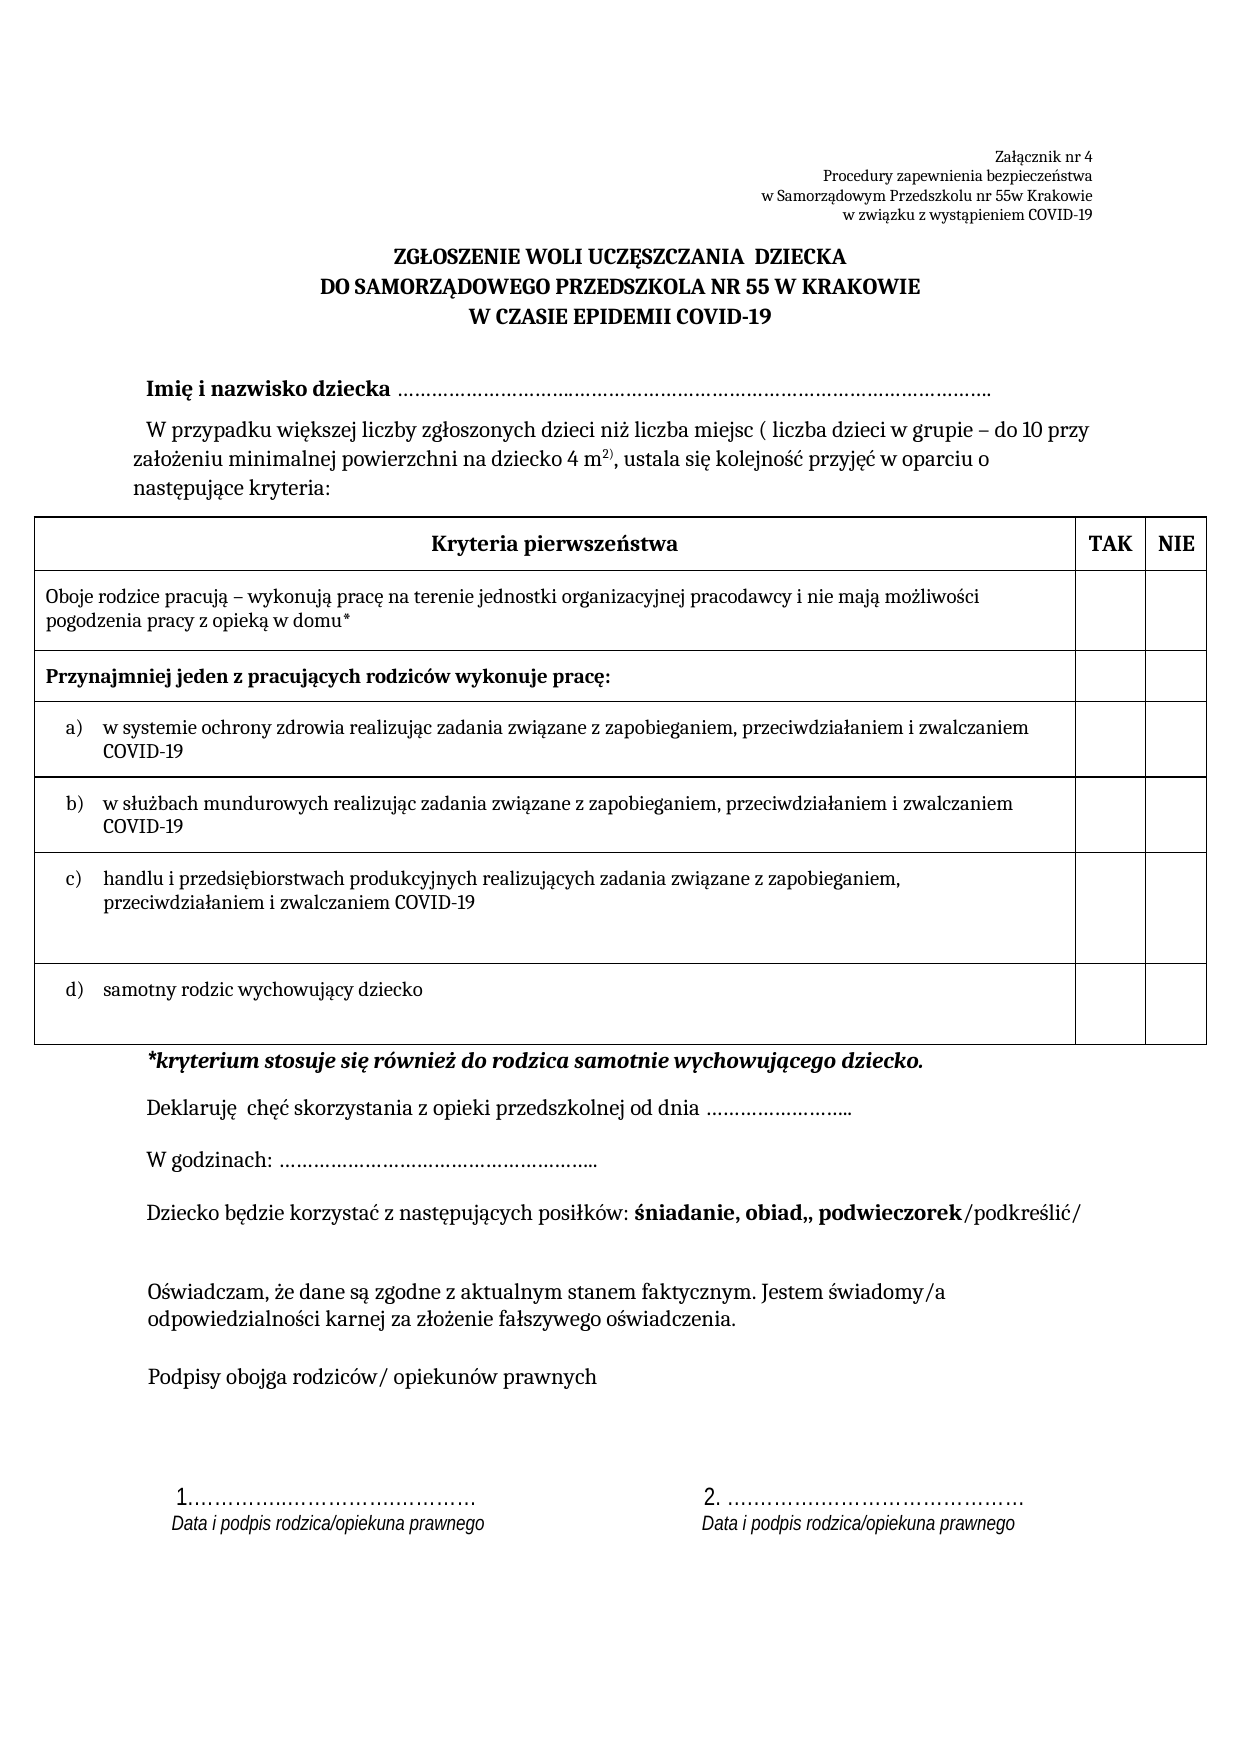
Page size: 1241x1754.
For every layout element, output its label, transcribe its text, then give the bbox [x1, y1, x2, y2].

table_header TAK [1076, 518, 1145, 570]
text W godzinach: ……………………………………………….. [146, 1147, 1093, 1174]
table_cell [1146, 778, 1206, 852]
table_cell [1146, 702, 1206, 776]
text Podpisy obojga rodziców/ opiekunów prawnych [148, 1363, 1093, 1390]
text Deklaruję chęć skorzystania z opieki przedszkolnej od dnia …………………….. [146, 1094, 1093, 1121]
table_cell [1076, 651, 1145, 701]
table_cell [1076, 964, 1145, 1043]
table_cell [1076, 853, 1145, 963]
table_cell [1146, 964, 1206, 1043]
text W przypadku większej liczby zgłoszonych dzieci niż liczba miejsc ( liczba dzieci w grupie – do 10 przy założeniu minimalnej powierzchni na dziecko 4 m2), ustala się kolejność przyjęć w oparciu o następujące kryteria: [133, 417, 1093, 501]
table_cell [1146, 651, 1206, 701]
text Oświadczam, że dane są zgodne z aktualnym stanem faktycznym. Jestem świadomy/a odpowiedzialności karnej za złożenie fałszywego oświadczenia. [148, 1279, 1093, 1332]
table_cell [1076, 571, 1145, 650]
text Imię i nazwisko dziecka ………………………….………………………………………………………………. [146, 376, 1093, 402]
table_cell Przynajmniej jeden z pracujących rodziców wykonuje pracę: [35, 651, 1075, 701]
table_cell Oboje rodzice pracują – wykonują pracę na terenie jednostki organizacyjnej pracodawcy i nie mają możliwości pogodzenia pracy z opieką w domu* [35, 571, 1075, 650]
text *kryterium stosuje się również do rodzica samotnie wychowującego dziecko. [148, 1045, 1093, 1074]
table_cell w służbach mundurowych realizując zadania związane z zapobieganiem, przeciwdziałaniem i zwalczaniem COVID-19 [35, 778, 1075, 852]
text w związku z wystąpieniem COVID-19 [148, 205, 1093, 224]
table_cell [1146, 571, 1206, 650]
table_cell [1076, 702, 1145, 776]
table_cell samotny rodzic wychowujący dziecko [35, 964, 1075, 1043]
table_cell handlu i przedsiębiorstwach produkcyjnych realizujących zadania związane z zapobieganiem, przeciwdziałaniem i zwalczaniem COVID-19 [35, 853, 1075, 963]
text W CZASIE EPIDEMII COVID-19 [148, 304, 1093, 330]
text DO SAMORZĄDOWEGO PRZEDSZKOLA NR 55 W KRAKOWIE [148, 274, 1093, 300]
table_header NIE [1146, 518, 1206, 570]
text 1.…………..…………….………… 2. ….……….………………………… [148, 1482, 1093, 1511]
text Procedury zapewnienia bezpieczeństwa w Samorządowym Przedszkolu nr 55w Krakowie [185, 167, 1093, 205]
table_header Kryteria pierwszeństwa [35, 518, 1075, 570]
table_cell [1146, 853, 1206, 963]
text ZGŁOSZENIE WOLI UCZĘSZCZANIA DZIECKA [148, 243, 1093, 270]
table_cell w systemie ochrony zdrowia realizując zadania związane z zapobieganiem, przeciwdziałaniem i zwalczaniem COVID-19 [35, 702, 1075, 776]
table_cell [1076, 778, 1145, 852]
text Data i podpis rodzica/opiekuna prawnego Data i podpis rodzica/opiekuna prawnego [148, 1511, 1093, 1535]
text Dziecko będzie korzystać z następujących posiłków: śniadanie, obiad,, podwieczorek/podkreślić/ [146, 1200, 1093, 1226]
text Załącznik nr 4 [185, 148, 1093, 167]
